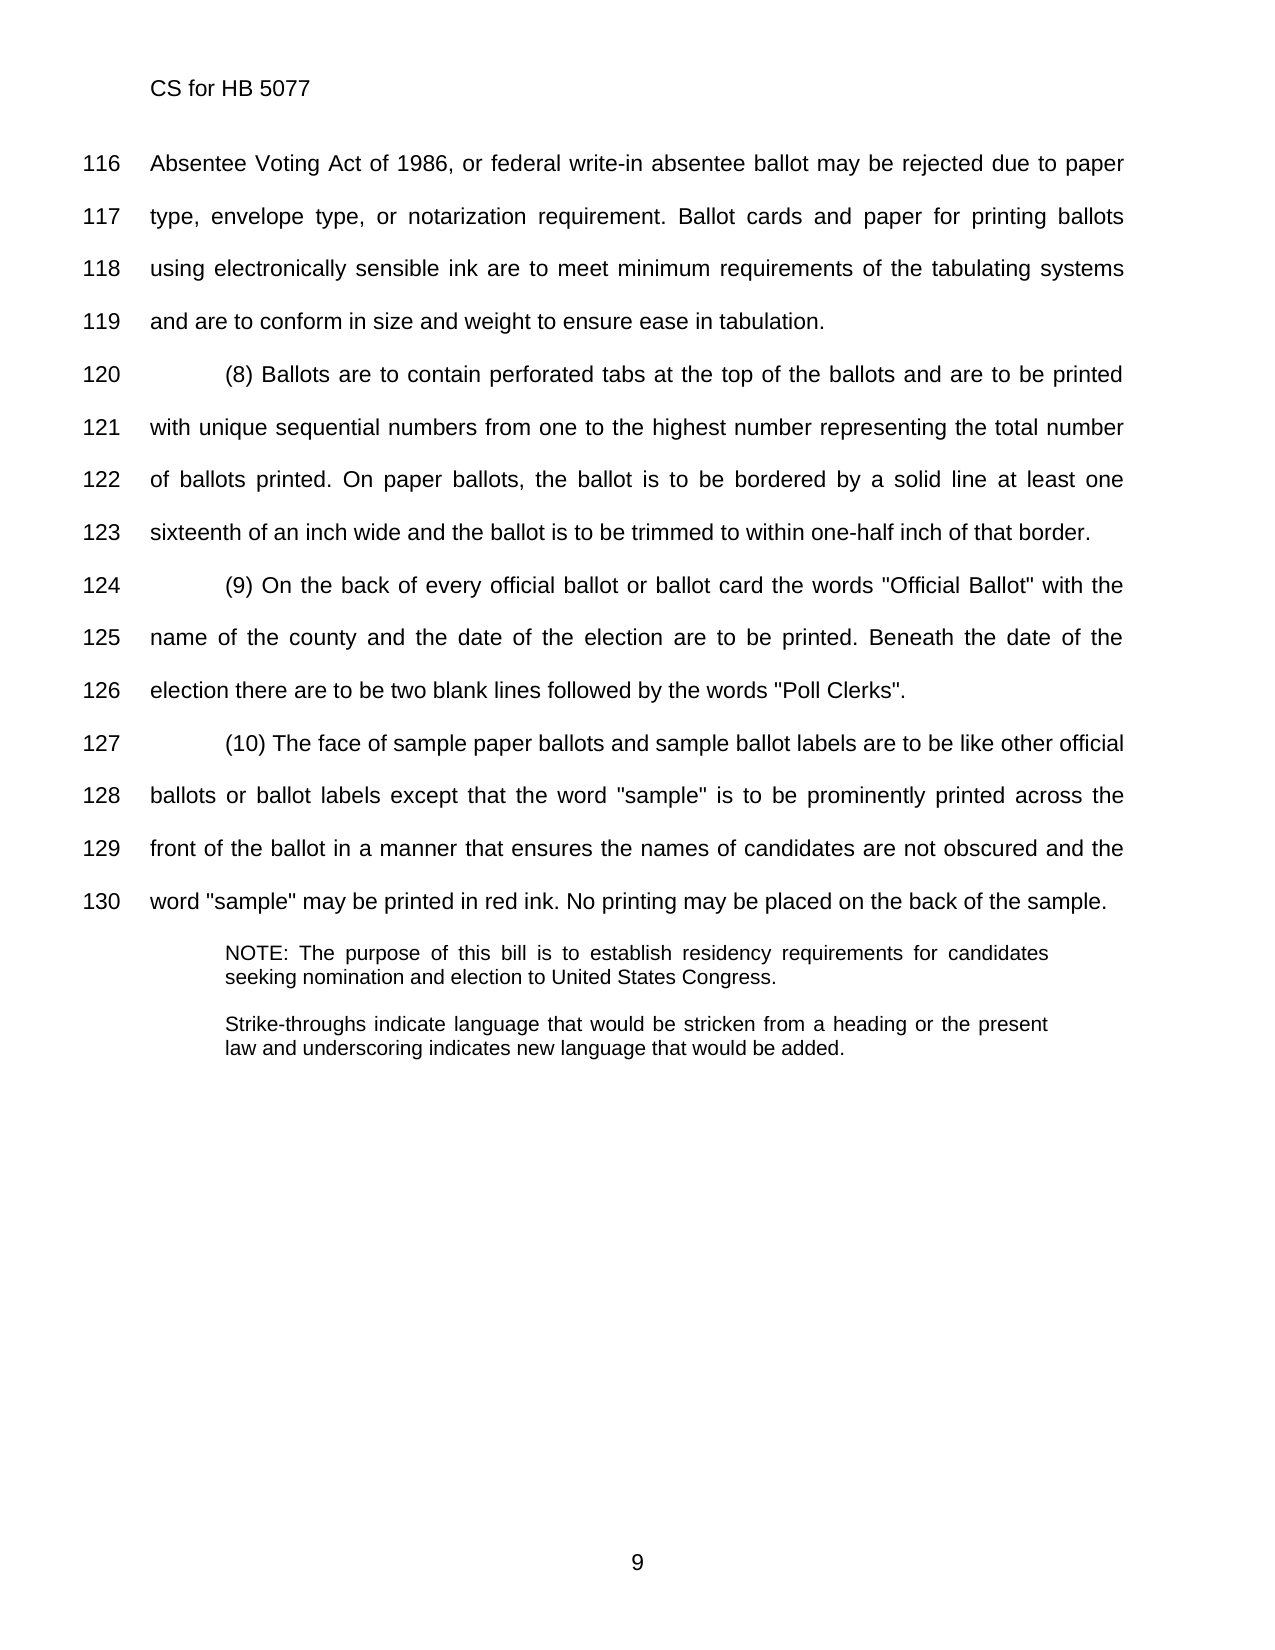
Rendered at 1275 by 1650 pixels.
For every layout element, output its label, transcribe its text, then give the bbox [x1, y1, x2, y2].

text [150, 150, 1125, 334]
text (10) The face of sample paper ballots and sample ballot labels are to be like other official ballots or ballot labels except that the word "sample" is to be prominently printed across the front of the ballot in a manner that ensures the names of candidates are not obscured and the word "sample" may be printed in red ink. No printing may be placed on the back of the sample. [150, 730, 1125, 914]
text NOTE: The purpose of this bill is to establish residency requirements for candidates seeking nomination and election to United States Congress. [225, 941, 1050, 988]
text (8) Ballots are to contain perforated tabs at the top of the ballots and are to be printed with unique sequential numbers from one to the highest number representing the total number of ballots printed. On paper ballots, the ballot is to be bordered by a solid line at least one sixteenth of an inch wide and the ballot is to be trimmed to within one-half inch of that border. [150, 361, 1125, 545]
text (9) On the back of every official ballot or ballot card the words "Official Ballot" with the name of the county and the date of the election are to be printed. Beneath the date of the election there are to be two blank lines followed by the words "Poll Clerks". [150, 572, 1125, 703]
text Strike-throughs indicate language that would be stricken from a heading or the present law and underscoring indicates new language that would be added. [225, 1011, 1050, 1059]
